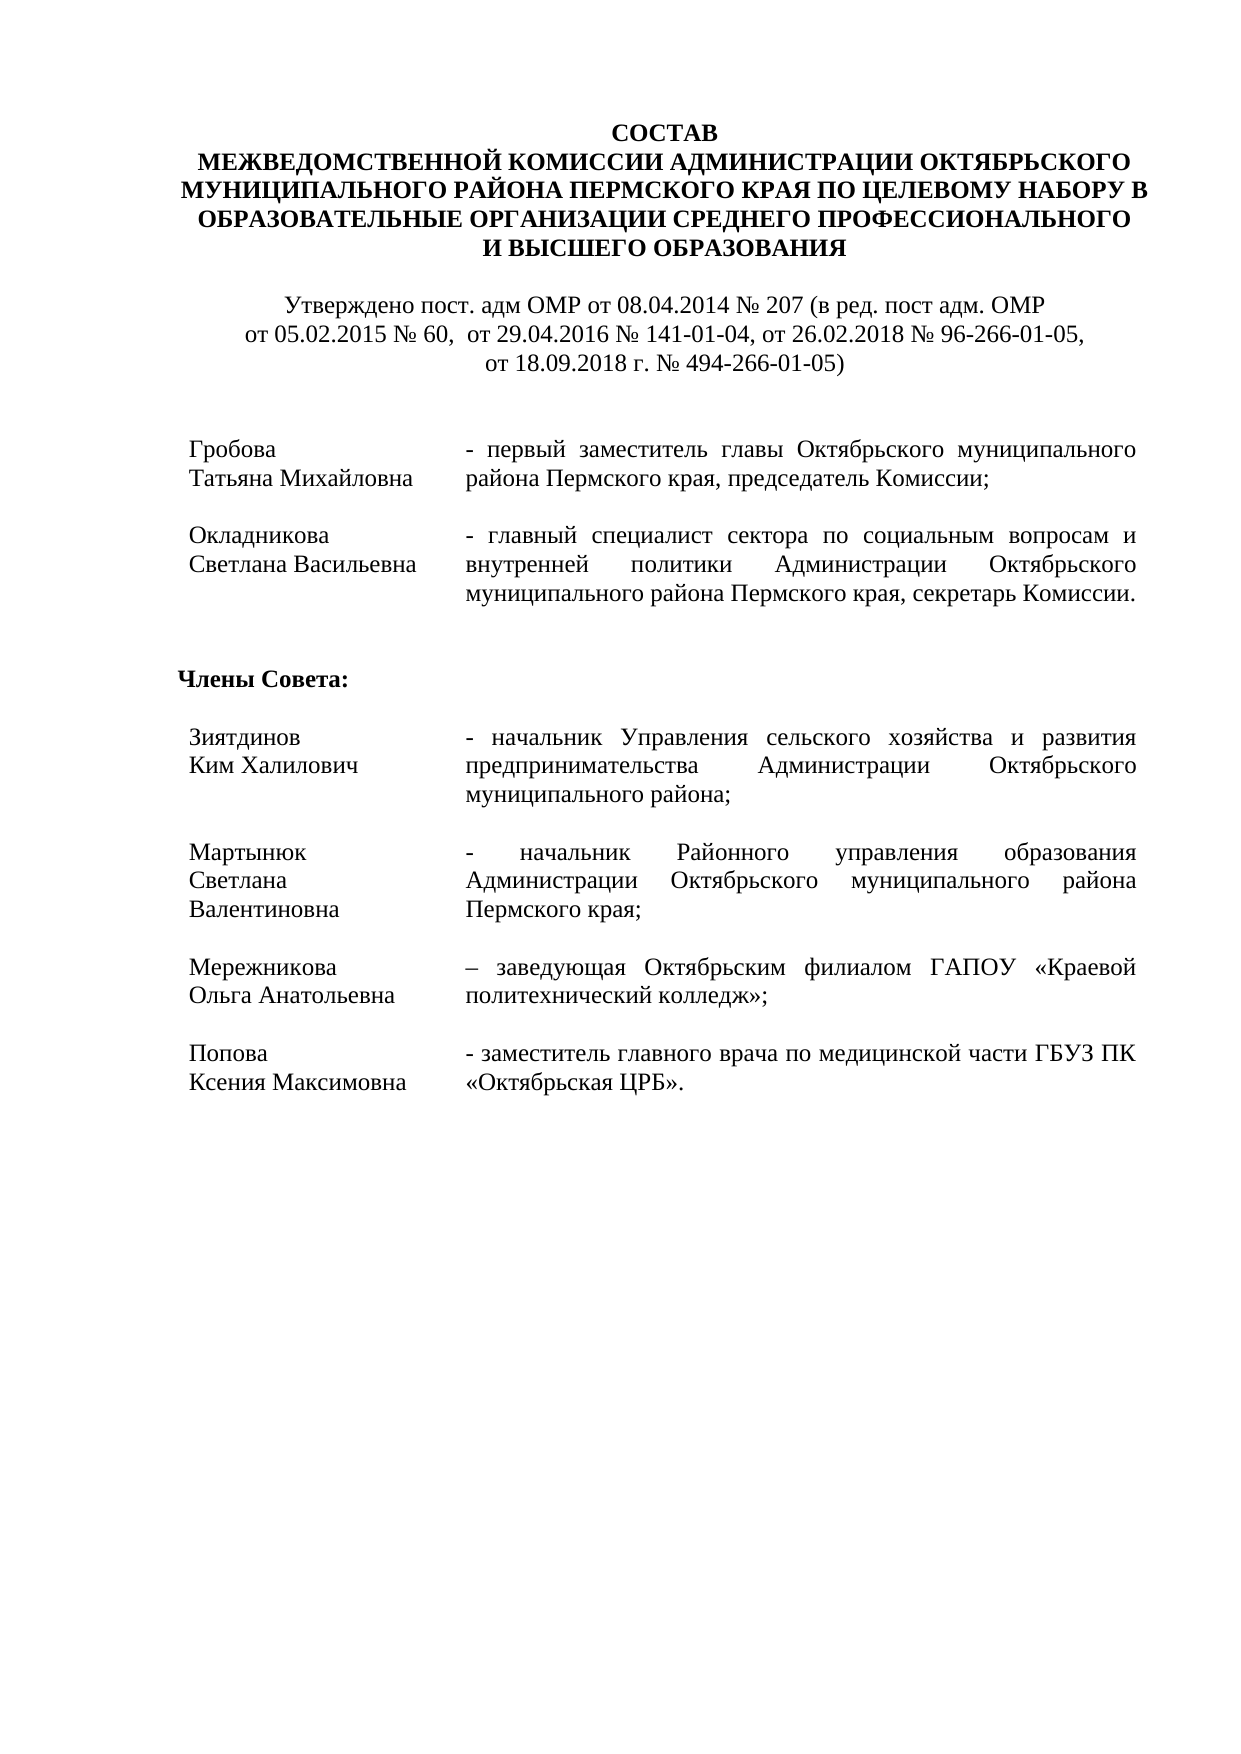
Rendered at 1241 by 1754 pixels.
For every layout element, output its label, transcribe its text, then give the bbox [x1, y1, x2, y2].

table_cell - заместитель главного врача по медицинской части ГБУЗ ПК «Октябрьская ЦРБ». [454, 1038, 1148, 1096]
table_cell - главный специалист сектора по социальным вопросам и внутренней политики Администрации Октябрьского муниципального района Пермского края, секретарь Комиссии. [454, 521, 1148, 722]
text И ВЫСШЕГО ОБРАЗОВАНИЯ [177, 233, 1152, 262]
text от 18.09.2018 г. № 494-266-01-05) [177, 348, 1152, 377]
table_header Гробова Татьяна Михайловна [177, 434, 454, 521]
table_cell Мартынюк Светлана Валентиновна [177, 837, 454, 952]
table_cell Попова Ксения Максимовна [177, 1038, 454, 1096]
table_cell - начальник Районного управления образования Администрации Октябрьского муниципального района Пермского края; [454, 837, 1148, 952]
table_cell – заведующая Октябрьским филиалом ГАПОУ «Краевой политехнический колледж»; [454, 952, 1148, 1038]
table_cell - начальник Управления сельского хозяйства и развития предпринимательства Администрации Октябрьского муниципального района; [454, 722, 1148, 837]
text Утверждено пост. адм ОМР от 08.04.2014 № 207 (в ред. пост адм. ОМР [177, 291, 1152, 319]
table_header - первый заместитель главы Октябрьского муниципального района Пермского края, председатель Комиссии; [454, 434, 1148, 521]
table_cell Зиятдинов Ким Халилович [177, 722, 454, 837]
text МЕЖВЕДОМСТВЕННОЙ КОМИССИИ АДМИНИСТРАЦИИ ОКТЯБРЬСКОГО МУНИЦИПАЛЬНОГО РАЙОНА ПЕРМСКОГО КРАЯ ПО ЦЕЛЕВОМУ НАБОРУ В ОБРАЗОВАТЕЛЬНЫЕ ОРГАНИЗАЦИИ СРЕДНЕГО ПРОФЕССИОНАЛЬНОГО [177, 147, 1152, 233]
text СОСТАВ [177, 118, 1152, 147]
table_cell Мережникова Ольга Анатольевна [177, 952, 454, 1038]
text от 05.02.2015 № 60, от 29.04.2016 № 141-01-04, от 26.02.2018 № 96-266-01-05, [177, 319, 1152, 348]
table_cell Окладникова Светлана Васильевна Члены Совета: [177, 521, 454, 722]
